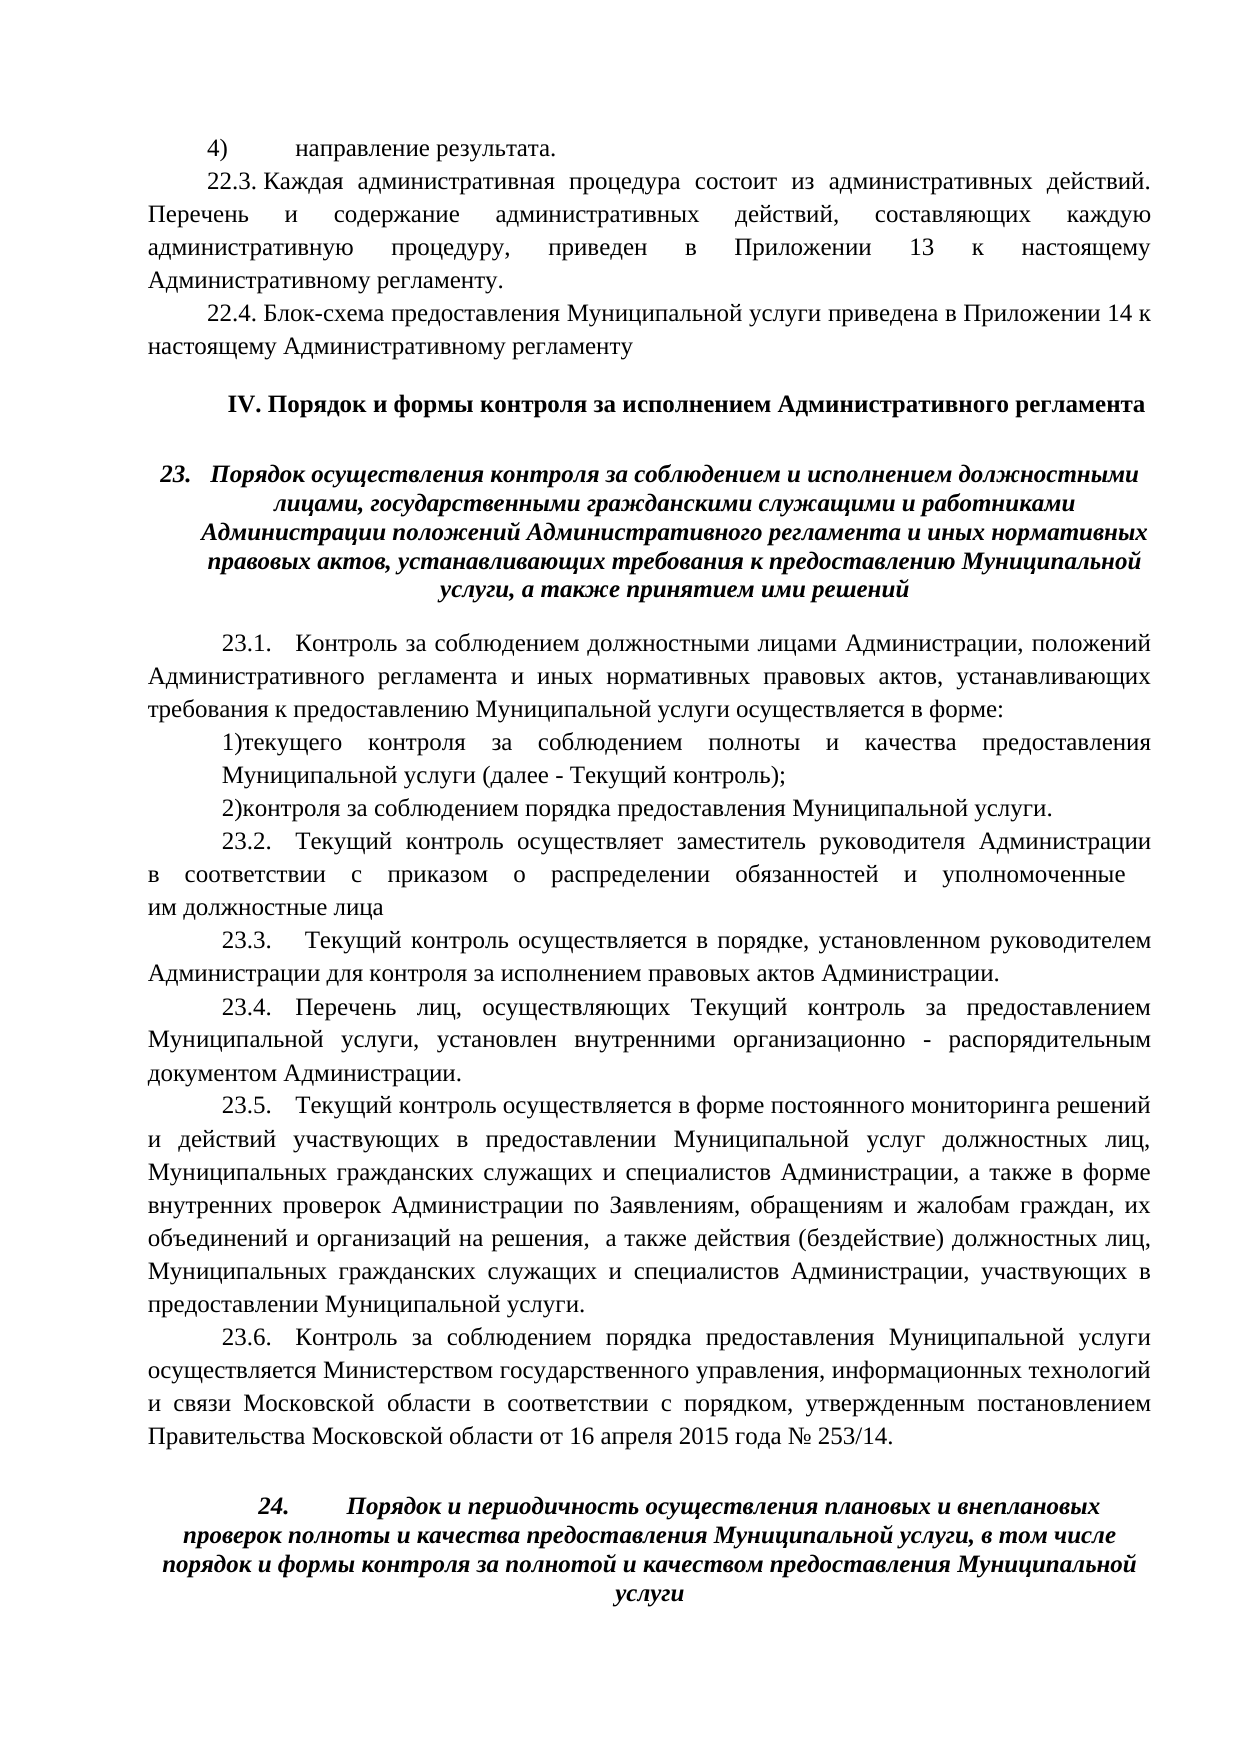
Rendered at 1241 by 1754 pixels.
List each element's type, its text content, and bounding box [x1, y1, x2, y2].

list Текущий контроль осуществляется в порядке, установленном руководителем Администрации для контроля за исполнением правовых актов Администрации. [148, 926, 1152, 987]
list Порядок и периодичность осуществления плановых и внеплановых проверок полноты и качества предоставления Муниципальной услуги, в том числе порядок и формы контроля за полнотой и качеством предоставления Муниципальной услуги [148, 1491, 1152, 1606]
list Текущий контроль осуществляет заместитель руководителя Администрации в соответствии с приказом о распределении обязанностей и уполномоченные им должностные лица [148, 826, 1152, 921]
text IV. Порядок и формы контроля за исполнением Административного регламента [148, 389, 1152, 418]
list 2)контроля за соблюдением порядка предоставления Муниципальной услуги. [222, 793, 1152, 822]
list 22.4. Блок-схема предоставления Муниципальной услуги приведена в Приложении 14 к настоящему Административному регламенту [148, 298, 1152, 360]
list 4) направление результата. [148, 133, 1152, 162]
list 1)текущего контроля за соблюдением полноты и качества предоставления Муниципальной услуги (далее - Текущий контроль); [222, 727, 1152, 789]
list Контроль за соблюдением должностными лицами Администрации, положений Административного регламента и иных нормативных правовых актов, устанавливающих требования к предоставлению Муниципальной услуги осуществляется в форме: [148, 628, 1152, 723]
list Контроль за соблюдением порядка предоставления Муниципальной услуги осуществляется Министерством государственного управления, информационных технологий и связи Московской области в соответствии с порядком, утвержденным постановлением Правительства Московской области от 16 апреля 2015 года № 253/14. [148, 1322, 1152, 1449]
list Перечень лиц, осуществляющих Текущий контроль за предоставлением Муниципальной услуги, установлен внутренними организационно - распорядительным документом Администрации. [148, 992, 1152, 1086]
list Порядок осуществления контроля за соблюдением и исполнением должностными лицами, государственными гражданскими служащими и работниками Администрации положений Административного регламента и иных нормативных правовых актов, устанавливающих требования к предоставлению Муниципальной услуги, а также принятием ими решений [148, 459, 1152, 603]
list 22.3. Каждая административная процедура состоит из административных действий. Перечень и содержание административных действий, составляющих каждую административную процедуру, приведен в Приложении 13 к настоящему Административному регламенту. [148, 166, 1152, 294]
list Текущий контроль осуществляется в форме постоянного мониторинга решений и действий участвующих в предоставлении Муниципальной услуг должностных лиц, Муниципальных гражданских служащих и специалистов Администрации, а также в форме внутренних проверок Администрации по Заявлениям, обращениям и жалобам граждан, их объединений и организаций на решения, а также действия (бездействие) должностных лиц, Муниципальных гражданских служащих и специалистов Администрации, участвующих в предоставлении Муниципальной услуги. [148, 1091, 1152, 1317]
